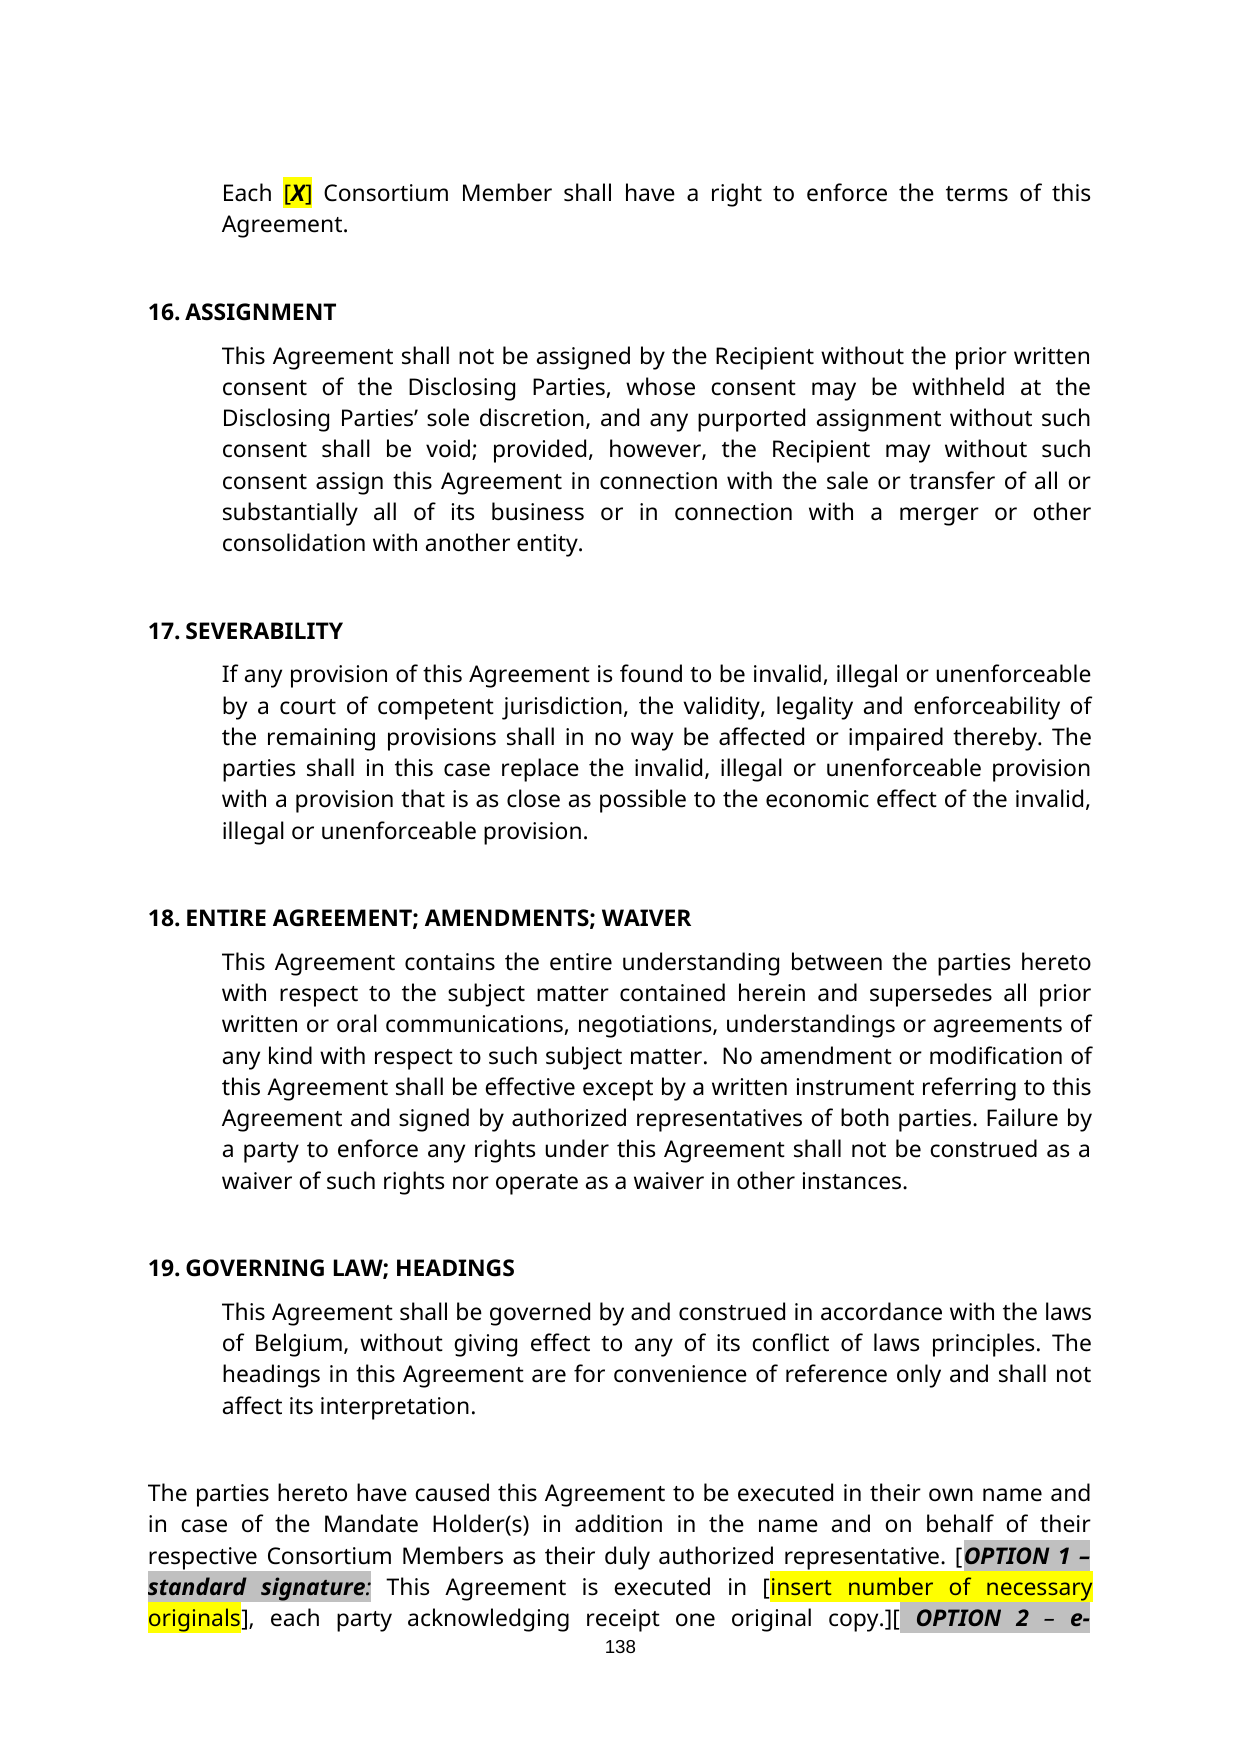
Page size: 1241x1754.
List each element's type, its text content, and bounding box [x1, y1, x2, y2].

list GOVERNING LAW; HEADINGS [148, 1252, 1093, 1283]
text If any provision of this Agreement is found to be invalid, illegal or unenforceable by a court of competent jurisdiction, the validity, legality and enforceability of the remaining provisions shall in no way be affected or impaired thereby. The parties shall in this case replace the invalid, illegal or unenforceable provision with a provision that is as close as possible to the economic effect of the invalid, illegal or unenforceable provision. [222, 658, 1093, 846]
text This Agreement shall be governed by and construed in accordance with the laws of Belgium, without giving effect to any of its conflict of laws principles. The headings in this Agreement are for convenience of reference only and shall not affect its interpretation. [222, 1296, 1093, 1421]
list ENTIRE AGREEMENT; AMENDMENTS; WAIVER [148, 902, 1093, 933]
text This Agreement contains the entire understanding between the parties hereto with respect to the subject matter contained herein and supersedes all prior written or oral communications, negotiations, understandings or agreements of any kind with respect to such subject matter. No amendment or modification of this Agreement shall be effective except by a written instrument referring to this Agreement and signed by authorized representatives of both parties. Failure by a party to enforce any rights under this Agreement shall not be construed as a waiver of such rights nor operate as a waiver in other instances. [222, 946, 1093, 1196]
list ASSIGNMENT [148, 296, 1093, 327]
text Each [X] Consortium Member shall have a right to enforce the terms of this Agreement. [222, 177, 1093, 240]
list SEVERABILITY [148, 615, 1093, 646]
text This Agreement shall not be assigned by the Recipient without the prior written consent of the Disclosing Parties, whose consent may be withheld at the Disclosing Parties’ sole discretion, and any purported assignment without such consent shall be void; provided, however, the Recipient may without such consent assign this Agreement in connection with the sale or transfer of all or substantially all of its business or in connection with a merger or other consolidation with another entity. [222, 340, 1093, 558]
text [148, 1477, 1093, 1633]
